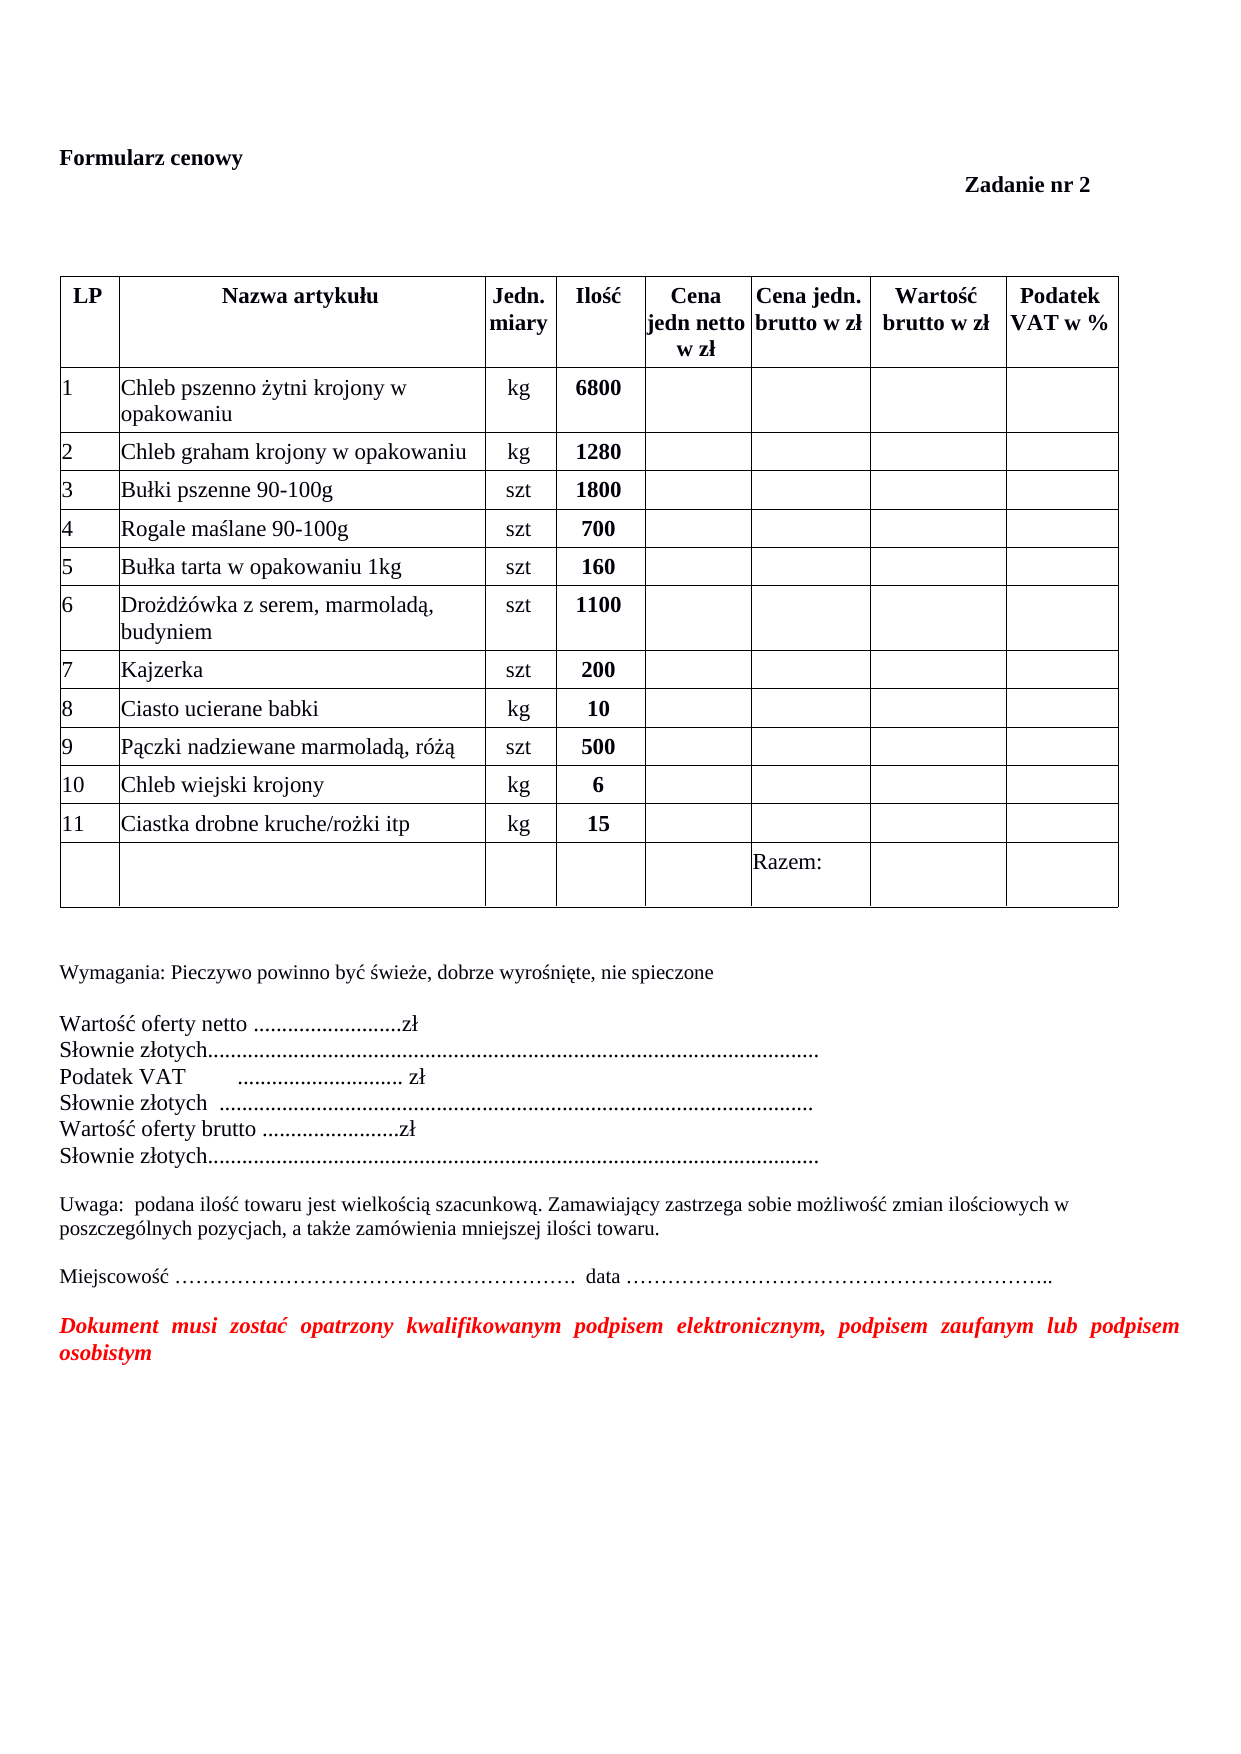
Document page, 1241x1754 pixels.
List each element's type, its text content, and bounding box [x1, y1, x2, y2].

table_cell [61, 843, 119, 906]
table_cell [871, 586, 1006, 650]
table_cell kg [486, 433, 556, 470]
text Miejscowość …………………………………………………. data …………………………………………………….. [59, 1264, 1181, 1288]
table_cell szt [486, 471, 556, 509]
table_cell 3 [61, 471, 119, 509]
table_cell [752, 368, 870, 432]
table_cell 9 [61, 728, 119, 765]
table_cell 6 [557, 766, 645, 803]
table_cell [646, 651, 751, 688]
table_cell [1007, 471, 1118, 509]
table_cell 1280 [557, 433, 645, 470]
table_cell 200 [557, 651, 645, 688]
table_cell 7 [61, 651, 119, 688]
table_cell [752, 728, 870, 765]
table_cell 6 [61, 586, 119, 650]
table_cell [752, 804, 870, 842]
table_cell [871, 766, 1006, 803]
text Wymagania: Pieczywo powinno być świeże, dobrze wyrośnięte, nie spieczone [59, 959, 1181, 984]
table_header Wartość brutto w zł [871, 277, 1006, 367]
table_cell [752, 766, 870, 803]
table_cell [646, 586, 751, 650]
table_cell szt [486, 586, 556, 650]
table_cell Pączki nadziewane marmoladą, różą [120, 728, 485, 765]
table_cell [1007, 728, 1118, 765]
table_cell 500 [557, 728, 645, 765]
table_cell [646, 433, 751, 470]
table_cell 1800 [557, 471, 645, 509]
table_cell [871, 728, 1006, 765]
table_cell 11 [61, 804, 119, 842]
text Słownie złotych........................................................................................................... [59, 1142, 1181, 1168]
table_cell [486, 843, 556, 906]
table_cell Chleb wiejski krojony [120, 766, 485, 803]
table_cell Drożdżówka z serem, marmoladą, budyniem [120, 586, 485, 650]
table_cell szt [486, 510, 556, 547]
table_cell 160 [557, 548, 645, 585]
table_cell [871, 368, 1006, 432]
table_cell Bułka tarta w opakowaniu 1kg [120, 548, 485, 585]
text Dokument musi zostać opatrzony kwalifikowanym podpisem elektronicznym, podpisem zaufanym lub podpisem osobistym [59, 1312, 1181, 1365]
table_header Ilość [557, 277, 645, 367]
table_cell [646, 510, 751, 547]
table_cell [1007, 843, 1118, 906]
table_cell [752, 548, 870, 585]
table_cell [646, 766, 751, 803]
table_header Podatek VAT w % [1007, 277, 1118, 367]
table_cell [1007, 651, 1118, 688]
table_cell [646, 728, 751, 765]
table_cell Chleb graham krojony w opakowaniu [120, 433, 485, 470]
table_cell 15 [557, 804, 645, 842]
table_cell [1007, 804, 1118, 842]
table_cell [1007, 510, 1118, 547]
table_cell [1007, 368, 1118, 432]
table_cell szt [486, 548, 556, 585]
text Uwaga: podana ilość towaru jest wielkością szacunkową. Zamawiający zastrzega sobie możliwość zmian ilościowych w poszczególnych pozycjach, a także zamówienia mniejszej ilości towaru. [59, 1192, 1181, 1240]
table_cell Ciastka drobne kruche/rożki itp [120, 804, 485, 842]
table_header LP [61, 277, 119, 367]
table_cell [871, 689, 1006, 727]
table_cell [1007, 548, 1118, 585]
table_cell 2 [61, 433, 119, 470]
text Słownie złotych ........................................................................................................ [59, 1089, 1181, 1115]
table_cell kg [486, 766, 556, 803]
table_cell [646, 548, 751, 585]
table_header Cena jedn netto w zł [646, 277, 751, 367]
table_cell szt [486, 651, 556, 688]
table_cell kg [486, 368, 556, 432]
text Wartość oferty brutto ........................zł [59, 1115, 1181, 1142]
table_cell Bułki pszenne 90-100g [120, 471, 485, 509]
table_cell [557, 843, 645, 906]
table_cell [646, 804, 751, 842]
table_cell 10 [557, 689, 645, 727]
table_cell kg [486, 804, 556, 842]
table_cell [871, 510, 1006, 547]
table_cell [646, 689, 751, 727]
text Zadanie nr 2 [59, 171, 1181, 197]
table_cell 700 [557, 510, 645, 547]
table_cell 5 [61, 548, 119, 585]
table_cell 1 [61, 368, 119, 432]
table_header Nazwa artykułu [120, 277, 485, 367]
table_cell Rogale maślane 90-100g [120, 510, 485, 547]
table_cell 8 [61, 689, 119, 727]
table_cell Ciasto ucierane babki [120, 689, 485, 727]
table_cell [752, 586, 870, 650]
table_cell [120, 843, 485, 906]
table_cell 4 [61, 510, 119, 547]
table_cell [752, 433, 870, 470]
table_cell [871, 651, 1006, 688]
table_cell [1007, 689, 1118, 727]
table_cell [871, 433, 1006, 470]
table_header Cena jedn. brutto w zł [752, 277, 870, 367]
table_cell kg [486, 689, 556, 727]
table_cell [871, 471, 1006, 509]
table_cell [871, 804, 1006, 842]
table_cell [752, 471, 870, 509]
table_cell [646, 368, 751, 432]
text Formularz cenowy [59, 144, 1181, 171]
table_cell [871, 843, 1006, 906]
table_cell Kajzerka [120, 651, 485, 688]
table_cell [646, 843, 751, 906]
table_cell szt [486, 728, 556, 765]
table_cell [646, 471, 751, 509]
table_header Jedn. miary [486, 277, 556, 367]
text Słownie złotych........................................................................................................... [59, 1036, 1181, 1063]
table_cell Chleb pszenno żytni krojony w opakowaniu [120, 368, 485, 432]
table_cell [1007, 766, 1118, 803]
table_cell [871, 548, 1006, 585]
table_cell Razem: [752, 843, 870, 906]
text Podatek VAT ............................. zł [59, 1063, 1181, 1089]
table_cell 1100 [557, 586, 645, 650]
table_cell 10 [61, 766, 119, 803]
text Wartość oferty netto ..........................zł [59, 1010, 1181, 1036]
table_cell 6800 [557, 368, 645, 432]
table_cell [752, 510, 870, 547]
table_cell [752, 689, 870, 727]
table_cell [1007, 586, 1118, 650]
table_cell [752, 651, 870, 688]
table_cell [1007, 433, 1118, 470]
